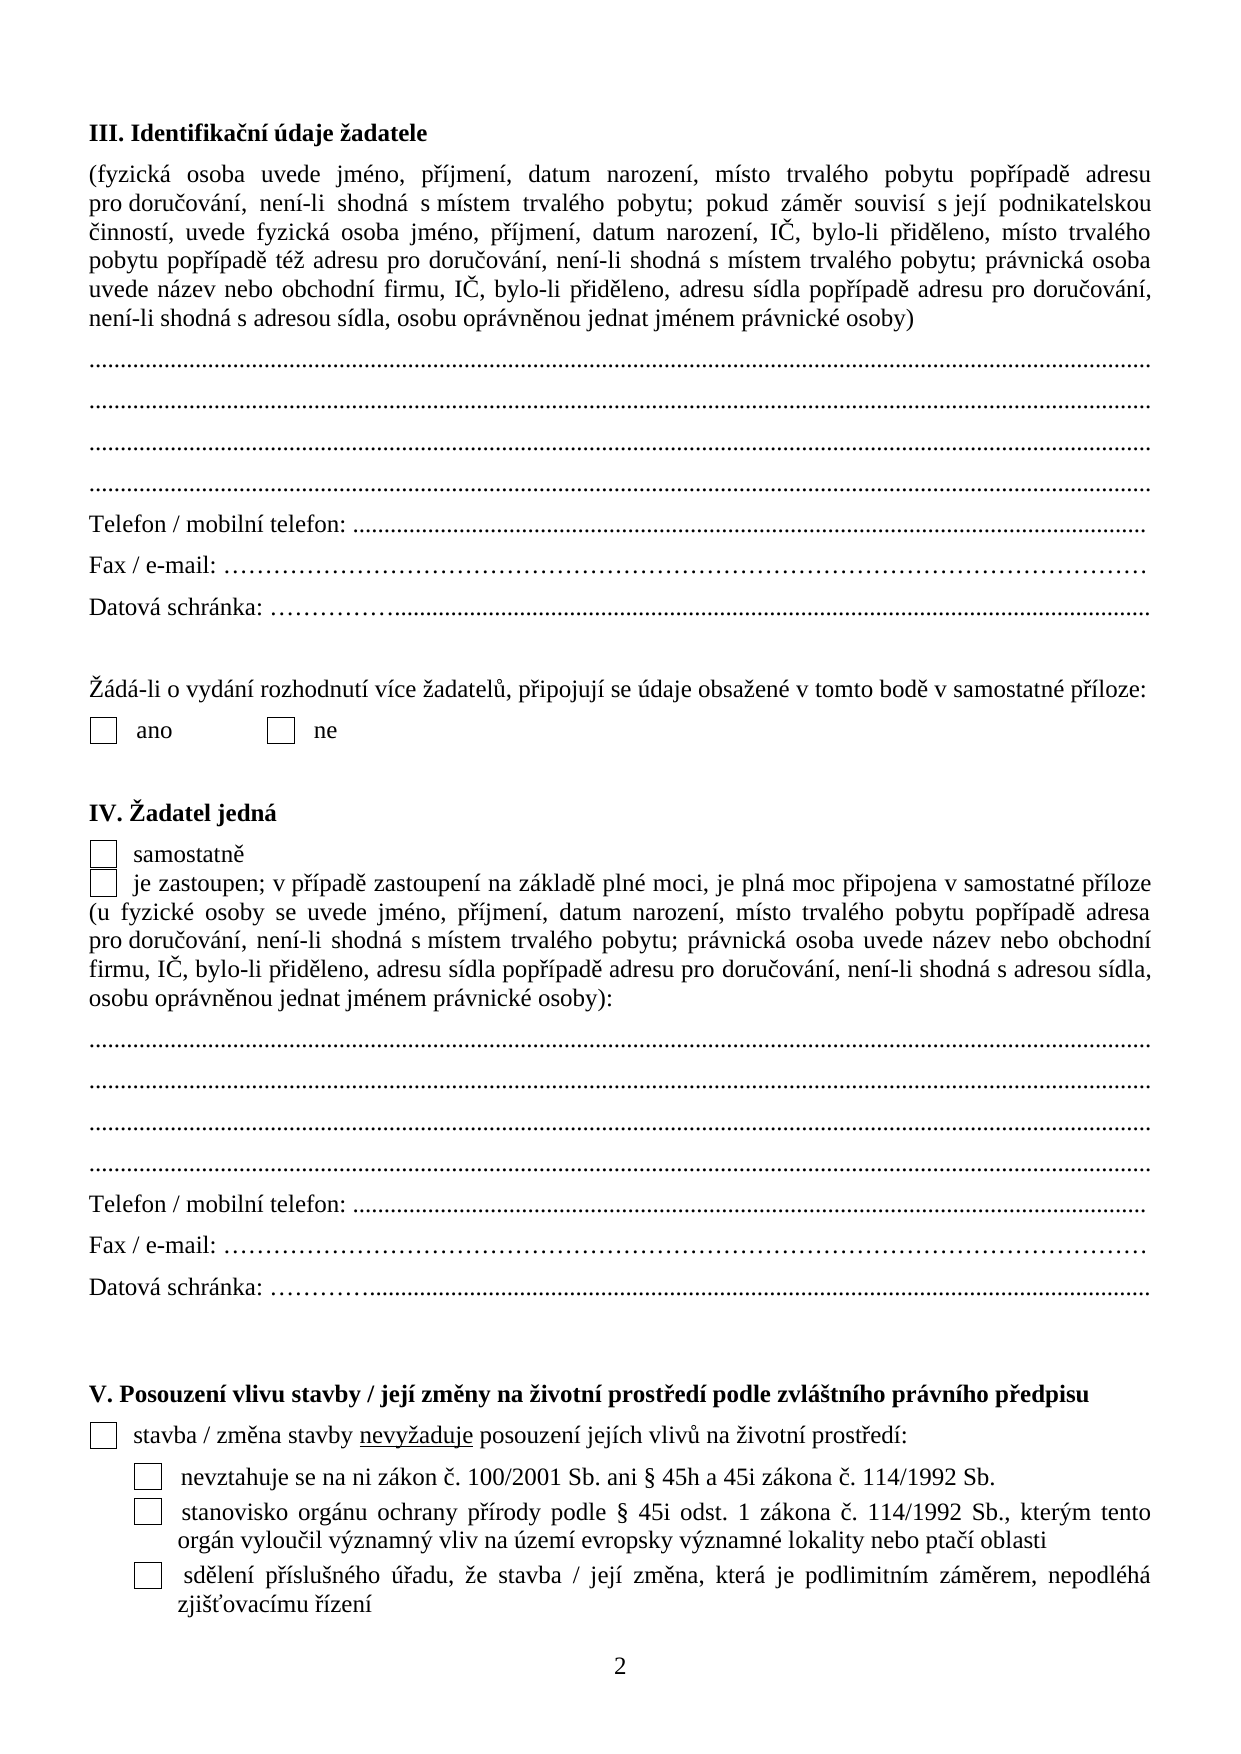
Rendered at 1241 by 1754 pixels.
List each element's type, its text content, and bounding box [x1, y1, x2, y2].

text .......................................................................................................................................................................... [89, 1148, 1152, 1177]
text samostatně [89, 839, 1152, 868]
text .......................................................................................................................................................................... [89, 1107, 1152, 1136]
text Žádá-li o vydání rozhodnutí více žadatelů, připojují se údaje obsažené v tomto bodě v samostatné příloze: [89, 674, 1152, 703]
text .......................................................................................................................................................................... [89, 386, 1152, 414]
text Telefon / mobilní telefon: ............................................................................................................................... [89, 1189, 1152, 1218]
text (fyzická osoba uvede jméno, příjmení, datum narození, místo trvalého pobytu popřípadě adresu pro doručování, není-li shodná s místem trvalého pobytu; pokud záměr souvisí s její podnikatelskou činností, uvede fyzická osoba jméno, příjmení, datum narození, IČ, bylo-li přiděleno, místo trvalého pobytu popřípadě též adresu pro doručování, není-li shodná s místem trvalého pobytu; právnická osoba uvede název nebo obchodní firmu, IČ, bylo-li přiděleno, adresu sídla popřípadě adresu pro doručování, není-li shodná s adresou sídla, osobu oprávněnou jednat jménem právnické osoby) [89, 159, 1152, 332]
text .......................................................................................................................................................................... [89, 1024, 1152, 1053]
text nevztahuje se na ni zákon č. 100/2001 Sb. ani § 45h a 45i zákona č. 114/1992 Sb. [89, 1462, 1152, 1491]
text ano ne [89, 716, 1152, 744]
text je zastoupen; v případě zastoupení na základě plné moci, je plná moc připojena v samostatné příloze (u fyzické osoby se uvede jméno, příjmení, datum narození, místo trvalého pobytu popřípadě adresa pro doručování, není-li shodná s místem trvalého pobytu; právnická osoba uvede název nebo obchodní firmu, IČ, bylo-li přiděleno, adresu sídla popřípadě adresu pro doručování, není-li shodná s adresou sídla, osobu oprávněnou jednat jménem právnické osoby): [89, 868, 1152, 1012]
text stanovisko orgánu ochrany přírody podle § 45i odst. 1 zákona č. 114/1992 Sb., kterým tento orgán vyloučil významný vliv na území evropsky významné lokality nebo ptačí oblasti [89, 1497, 1152, 1554]
text Fax / e-mail: ………………………………………………………………………………………………… [89, 1231, 1152, 1259]
text .......................................................................................................................................................................... [89, 344, 1152, 373]
text sdělení příslušného úřadu, že stavba / její změna, která je podlimitním záměrem, nepodléhá zjišťovacímu řízení [89, 1561, 1152, 1618]
text Fax / e-mail: ………………………………………………………………………………………………… [89, 551, 1152, 579]
text .......................................................................................................................................................................... [89, 1066, 1152, 1094]
text IV. Žadatel jedná [89, 798, 1152, 827]
text Datová schránka: ……………......................................................................................................................... [89, 592, 1152, 621]
text Datová schránka: …………............................................................................................................................. [89, 1272, 1152, 1301]
text V. Posouzení vlivu stavby / její změny na životní prostředí podle zvláštního právního předpisu [89, 1379, 1152, 1408]
text .......................................................................................................................................................................... [89, 427, 1152, 456]
text .......................................................................................................................................................................... [89, 468, 1152, 497]
text III. Identifikační údaje žadatele [89, 118, 1152, 147]
text stavba / změna stavby nevyžaduje posouzení jejích vlivů na životní prostředí: [89, 1421, 1152, 1449]
text Telefon / mobilní telefon: ............................................................................................................................... [89, 509, 1152, 538]
